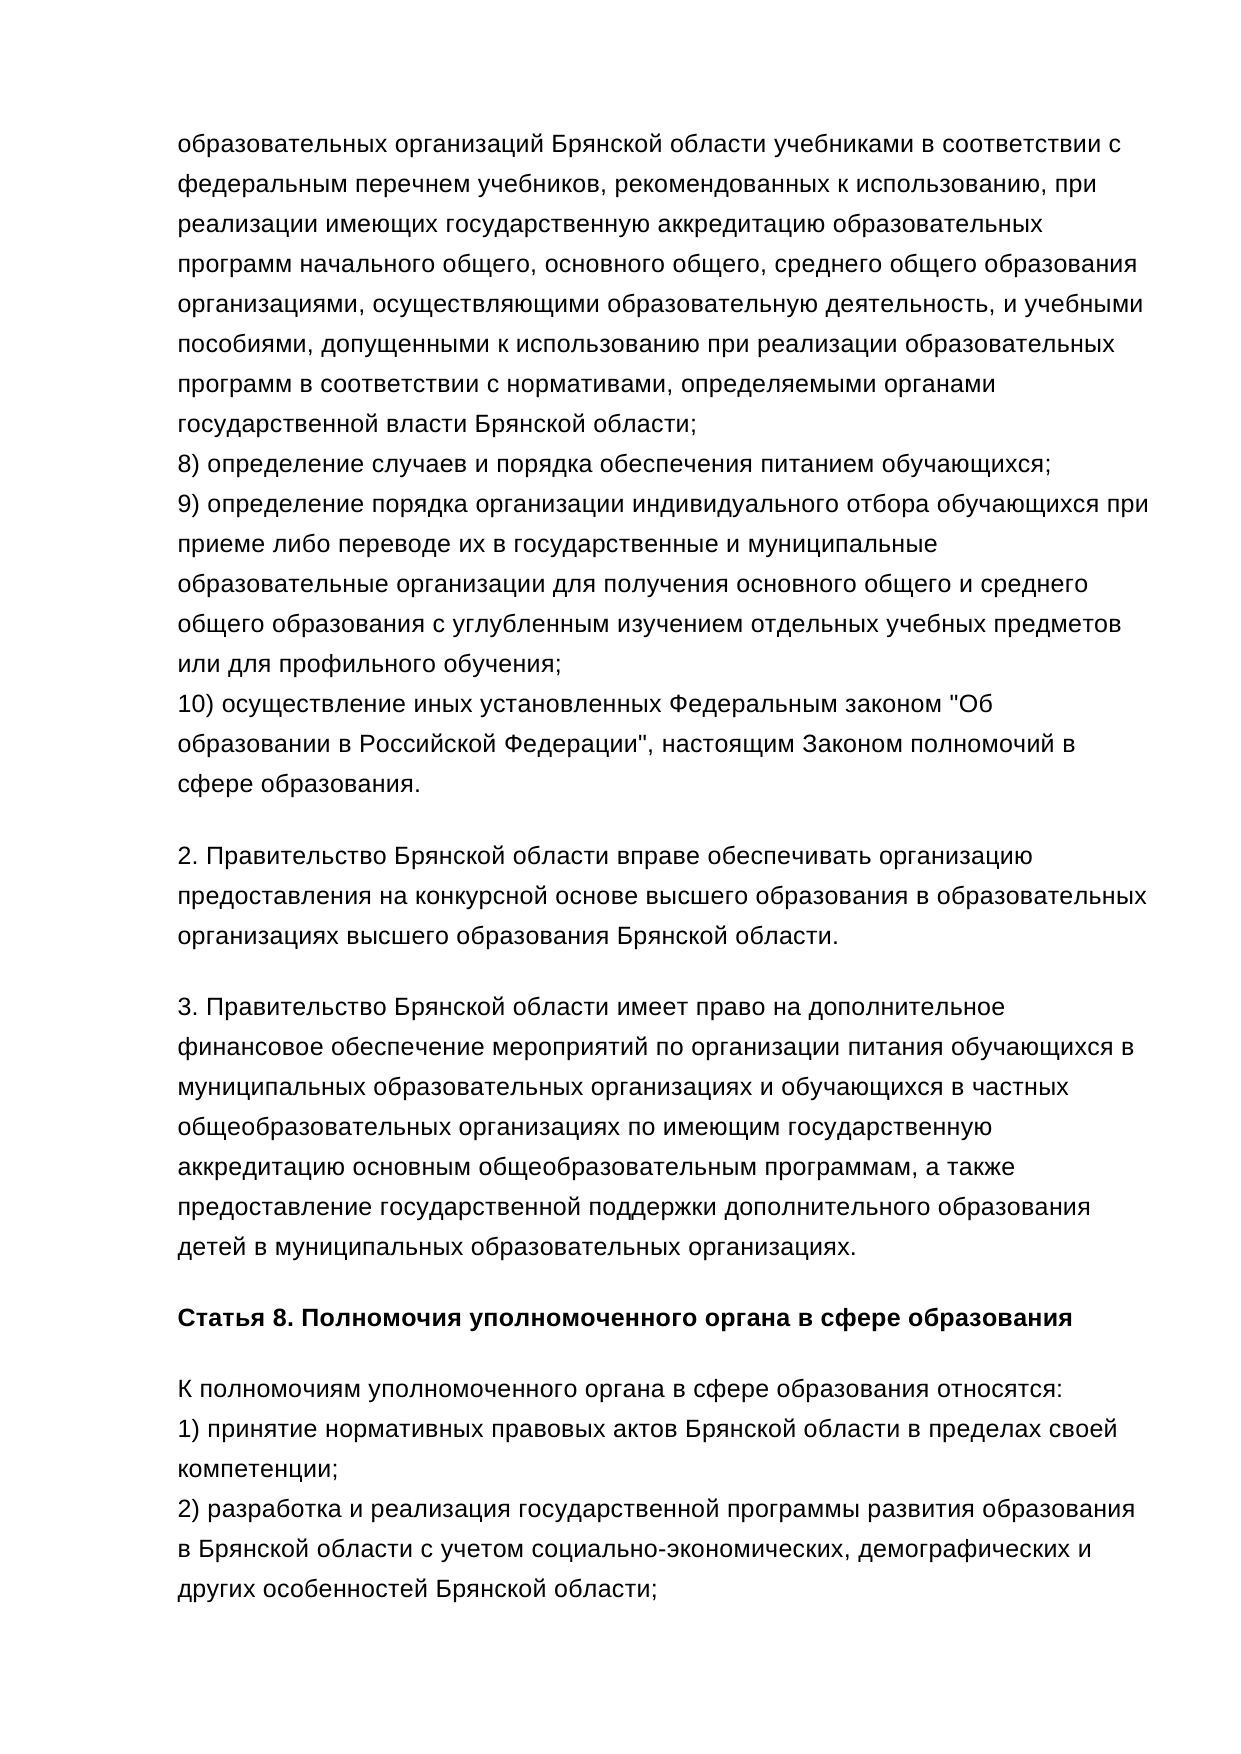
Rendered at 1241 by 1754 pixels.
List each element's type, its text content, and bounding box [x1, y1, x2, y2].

text Статья 8. Полномочия уполномоченного органа в сфере образования [177, 1292, 1152, 1332]
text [177, 118, 1152, 798]
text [177, 1363, 1152, 1603]
text 2. Правительство Брянской области вправе обеспечивать организацию предоставления на конкурсной основе высшего образования в образовательных организациях высшего образования Брянской области. [177, 829, 1152, 949]
text 3. Правительство Брянской области имеет право на дополнительное финансовое обеспечение мероприятий по организации питания обучающихся в муниципальных образовательных организациях и обучающихся в частных общеобразовательных организациях по имеющим государственную аккредитацию основным общеобразовательным программам, а также предоставление государственной поддержки дополнительного образования детей в муниципальных образовательных организациях. [177, 981, 1152, 1261]
